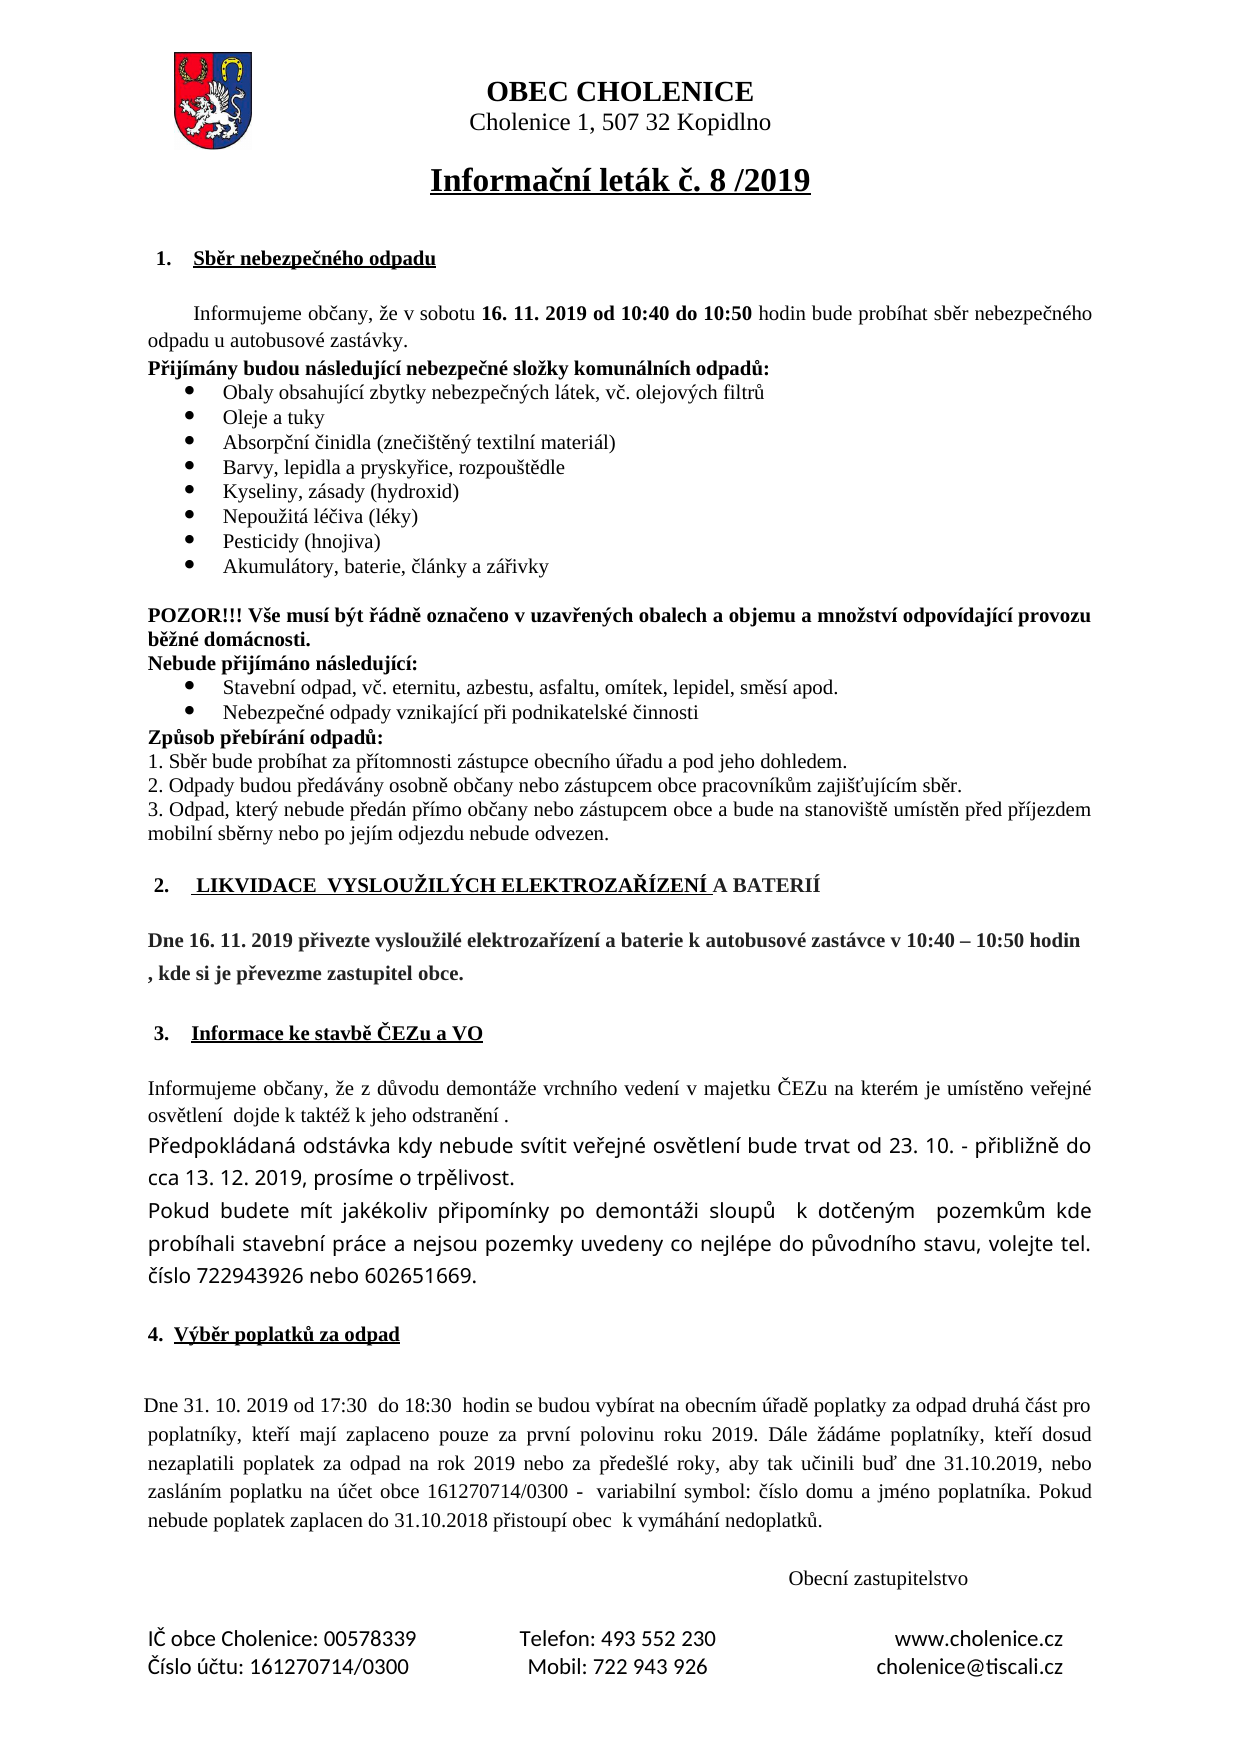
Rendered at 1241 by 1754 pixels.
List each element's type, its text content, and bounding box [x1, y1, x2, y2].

list Nebezpečné odpady vznikající při podnikatelské činnosti [185, 700, 1093, 725]
text Způsob přebírání odpadů: [148, 725, 1093, 749]
text Nebude přijímáno následující: [148, 651, 1093, 675]
list Pesticidy (hnojiva) [185, 529, 1093, 554]
text Pokud budete mít jakékoliv připomínky po demontáži sloupů k dotčeným pozemkům kde probíhali stavební práce a nejsou pozemky uvedeny co nejlépe do původního stavu, volejte tel. číslo 722943926 nebo 602651669. [148, 1196, 1093, 1290]
list Kyseliny, zásady (hydroxid) [185, 479, 1093, 504]
text Informujeme občany, že z důvodu demontáže vrchního vedení v majetku ČEZu na kterém je umístěno veřejné osvětlení dojde k taktéž k jeho odstranění . [148, 1076, 1093, 1127]
text 3. Odpad, který nebude předán přímo občany nebo zástupcem obce a bude na stanoviště umístěn před příjezdem mobilní sběrny nebo po jejím odjezdu nebude odvezen. [148, 797, 1093, 845]
list Sběr nebezpečného odpadu [156, 245, 1093, 269]
list Oleje a tuky [185, 405, 1093, 430]
list Stavební odpad, vč. eternitu, azbestu, asfaltu, omítek, lepidel, směsí apod. [185, 675, 1093, 700]
text 1. Sběr bude probíhat za přítomnosti zástupce obecního úřadu a pod jeho dohledem. [148, 749, 1093, 773]
text POZOR!!! Vše musí být řádně označeno v uzavřených obalech a objemu a množství odpovídající provozu běžné domácnosti. [148, 603, 1093, 651]
text 4. Výběr poplatků za odpad [148, 1321, 1093, 1346]
list Nepoužitá léčiva (léky) [185, 504, 1093, 529]
text 2. Odpady budou předávány osobně občany nebo zástupcem obce pracovníkům zajišťujícím sběr. [148, 773, 1093, 797]
text Přijímány budou následující nebezpečné složky komunálních odpadů: [148, 356, 1093, 380]
text Informační leták č. 8 /2019 [148, 160, 1093, 198]
text Informujeme občany, že v sobotu 16. 11. 2019 od 10:40 do 10:50 hodin bude probíhat sběr nebezpečného odpadu u autobusové zastávky. [148, 301, 1093, 352]
list Informace ke stavbě ČEZu a VO [153, 1020, 1093, 1044]
list Absorpční činidla (znečištěný textilní materiál) [185, 430, 1093, 454]
list Barvy, lepidla a pryskyřice, rozpouštědle [185, 454, 1093, 479]
list Obaly obsahující zbytky nebezpečných látek, vč. olejových filtrů [185, 380, 1093, 405]
text , kde si je převezme zastupitel obce. [148, 957, 1093, 986]
list LIKVIDACE VYSLOUŽILÝCH ELEKTROZAŘÍZENÍ A BATERIÍ [153, 873, 1093, 897]
text Dne 31. 10. 2019 od 17:30 do 18:30 hodin se budou vybírat na obecním úřadě poplatky za odpad druhá část pro poplatníky, kteří mají zaplaceno pouze za první polovinu roku 2019. Dále žádáme poplatníky, kteří dosud nezaplatili poplatek za odpad na rok 2019 nebo za předešlé roky, aby tak učinili buď dne 31.10.2019, nebo zasláním poplatku na účet obce 161270714/0300 - variabilní symbol: číslo domu a jméno poplatníka. Pokud nebude poplatek zaplacen do 31.10.2018 přistoupí obec k vymáhání nedoplatků. [73, 1393, 1093, 1532]
text Obecní zastupitelstvo [148, 1537, 1093, 1590]
text Dne 16. 11. 2019 přivezte vysloužilé elektrozařízení a baterie k autobusové zastávce v 10:40 – 10:50 hodin [148, 928, 1093, 952]
text Předpokládaná odstávka kdy nebude svítit veřejné osvětlení bude trvat od 23. 10. - přibližně do cca 13. 12. 2019, prosíme o trpělivost. [148, 1131, 1093, 1192]
list Akumulátory, baterie, články a zářivky [185, 554, 1093, 579]
